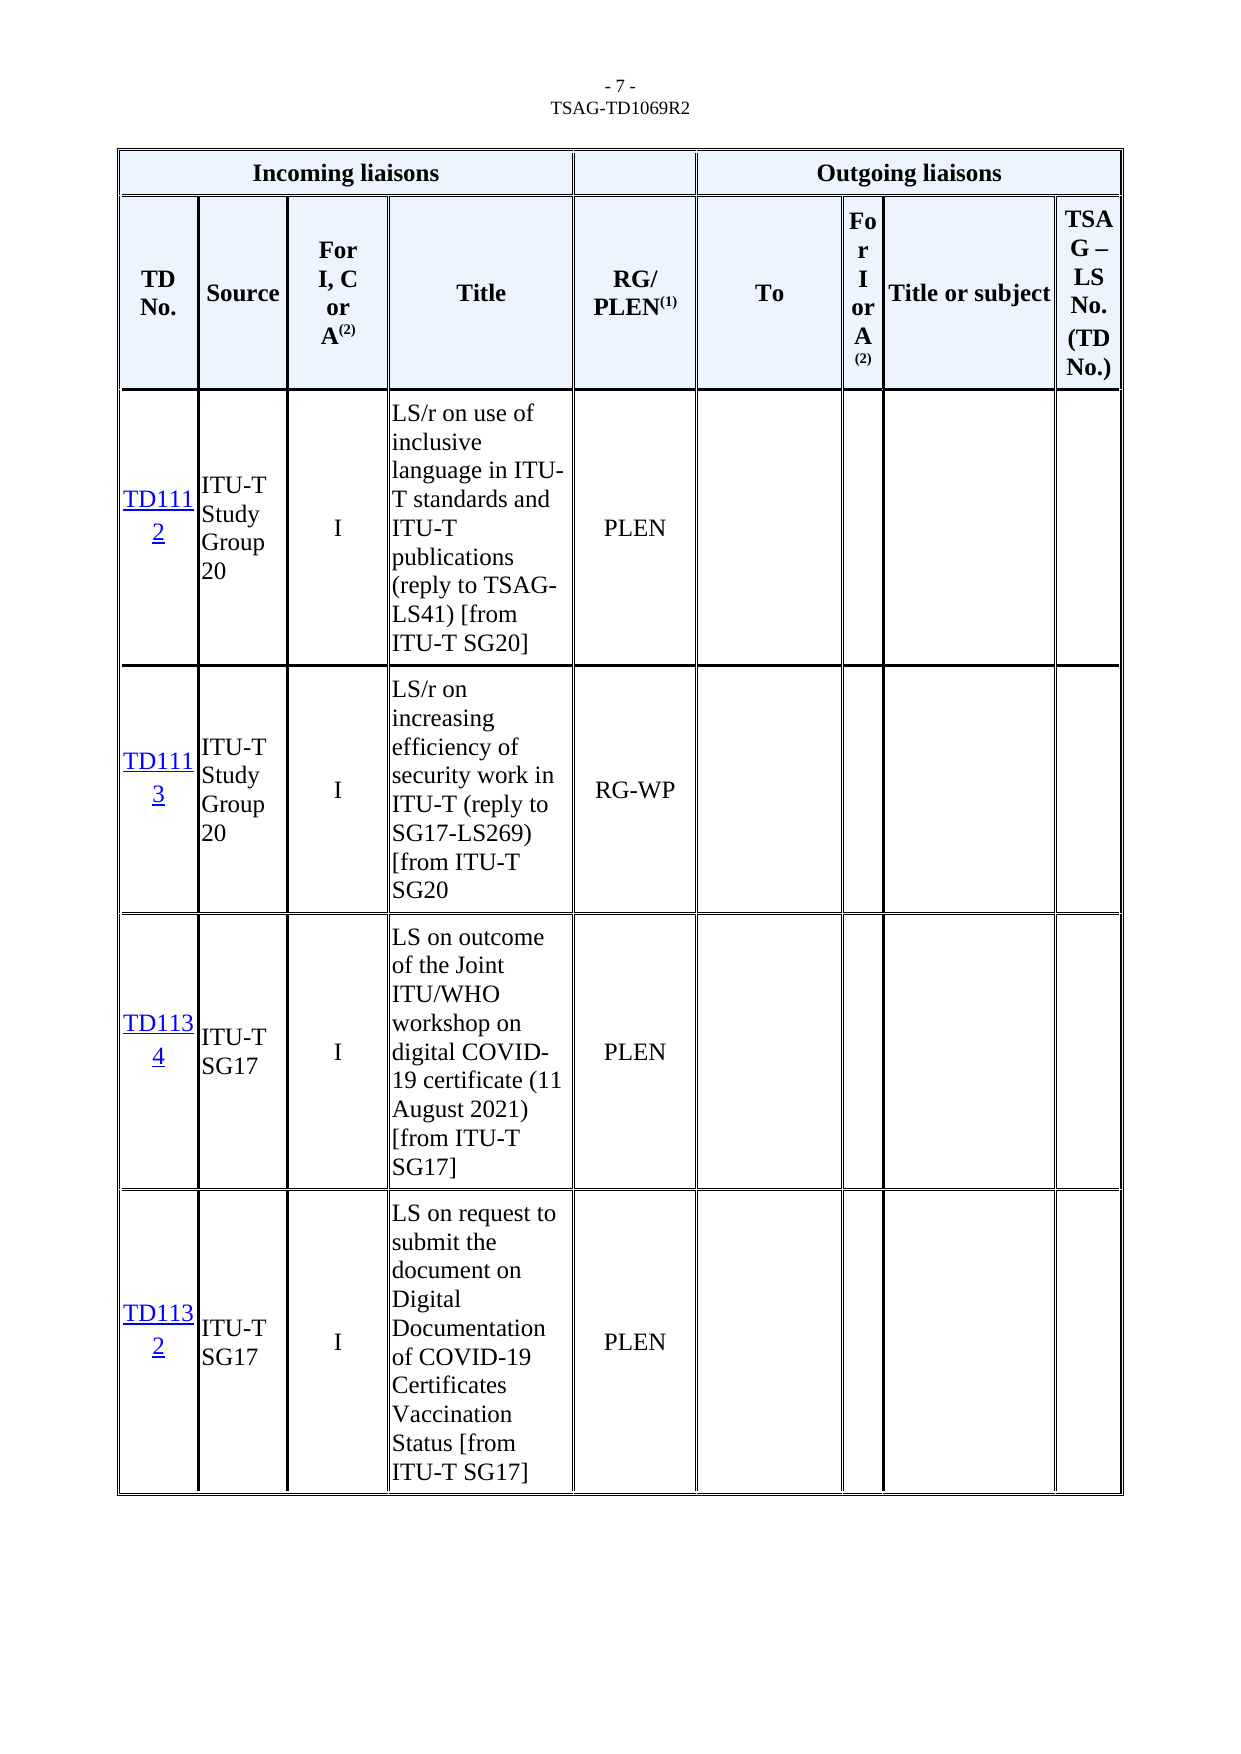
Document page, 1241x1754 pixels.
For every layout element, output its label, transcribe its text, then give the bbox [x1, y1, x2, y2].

table_cell LS on request to submit the document on Digital Documentation of COVID-19 Certificates Vaccination Status [from ITU-T SG17] [389, 1191, 574, 1492]
table_cell [885, 391, 1054, 664]
table_cell TD1134 [120, 911, 197, 1187]
table_cell [698, 915, 841, 1187]
table_cell To [698, 197, 841, 388]
table_cell I [289, 915, 387, 1187]
table_cell [885, 915, 1054, 1187]
table_cell [1057, 664, 1120, 911]
table_cell [698, 667, 841, 911]
table_cell Title [390, 197, 572, 388]
table_cell Source [200, 197, 286, 388]
table_cell [844, 667, 882, 911]
table_cell ITU-T Study Group 20 [200, 667, 286, 911]
table_cell LS/r on use of inclusive language in ITU-T standards and ITU-T publications (reply to TSAG-LS41) [from ITU-T SG20] [390, 391, 572, 664]
table_cell [698, 391, 841, 664]
table_cell TD No. [118, 194, 198, 388]
table_header [574, 151, 696, 194]
table_header Outgoing liaisons [696, 151, 1120, 194]
table_cell [885, 667, 1054, 911]
table_cell RG-WP [575, 667, 695, 911]
table_cell PLEN [575, 915, 695, 1187]
table_cell TSAG – LS No. (TD No.) [1056, 194, 1122, 388]
table_cell [883, 1191, 1056, 1492]
table_cell LS/r on increasing efficiency of security work in ITU-T (reply to SG17-LS269) [from ITU-T SG20 [390, 667, 572, 911]
table_cell RG/PLEN(1) [575, 197, 695, 388]
table_cell I [287, 1191, 389, 1492]
table_cell [1057, 911, 1121, 1187]
table_cell LS on outcome of the Joint ITU/WHO workshop on digital COVID-19 certificate (11 August 2021) [from ITU-T SG17] [390, 915, 572, 1187]
table_cell TD1113 [120, 664, 197, 911]
table_cell For I, C or A(2) [289, 197, 387, 388]
table_cell ITU-T Study Group 20 [200, 391, 286, 664]
table_cell ITU-T SG17 [198, 1191, 287, 1492]
table_cell Title or subject [885, 197, 1054, 388]
table_cell [1057, 388, 1122, 664]
table_cell [696, 1191, 843, 1492]
table_cell PLEN [574, 1191, 696, 1492]
table_cell [843, 1191, 883, 1492]
table_cell [1056, 1188, 1121, 1492]
table_cell I [289, 667, 387, 911]
table_cell For I or A(2) [844, 197, 882, 388]
table_cell [844, 391, 882, 664]
table_cell TD1132 [120, 1188, 198, 1492]
table_cell ITU-T SG17 [200, 915, 286, 1187]
table_cell TD1112 [118, 388, 197, 664]
table_header Incoming liaisons [120, 151, 574, 194]
table_cell PLEN [575, 391, 695, 664]
table_cell I [289, 391, 387, 664]
table_cell [844, 915, 882, 1187]
